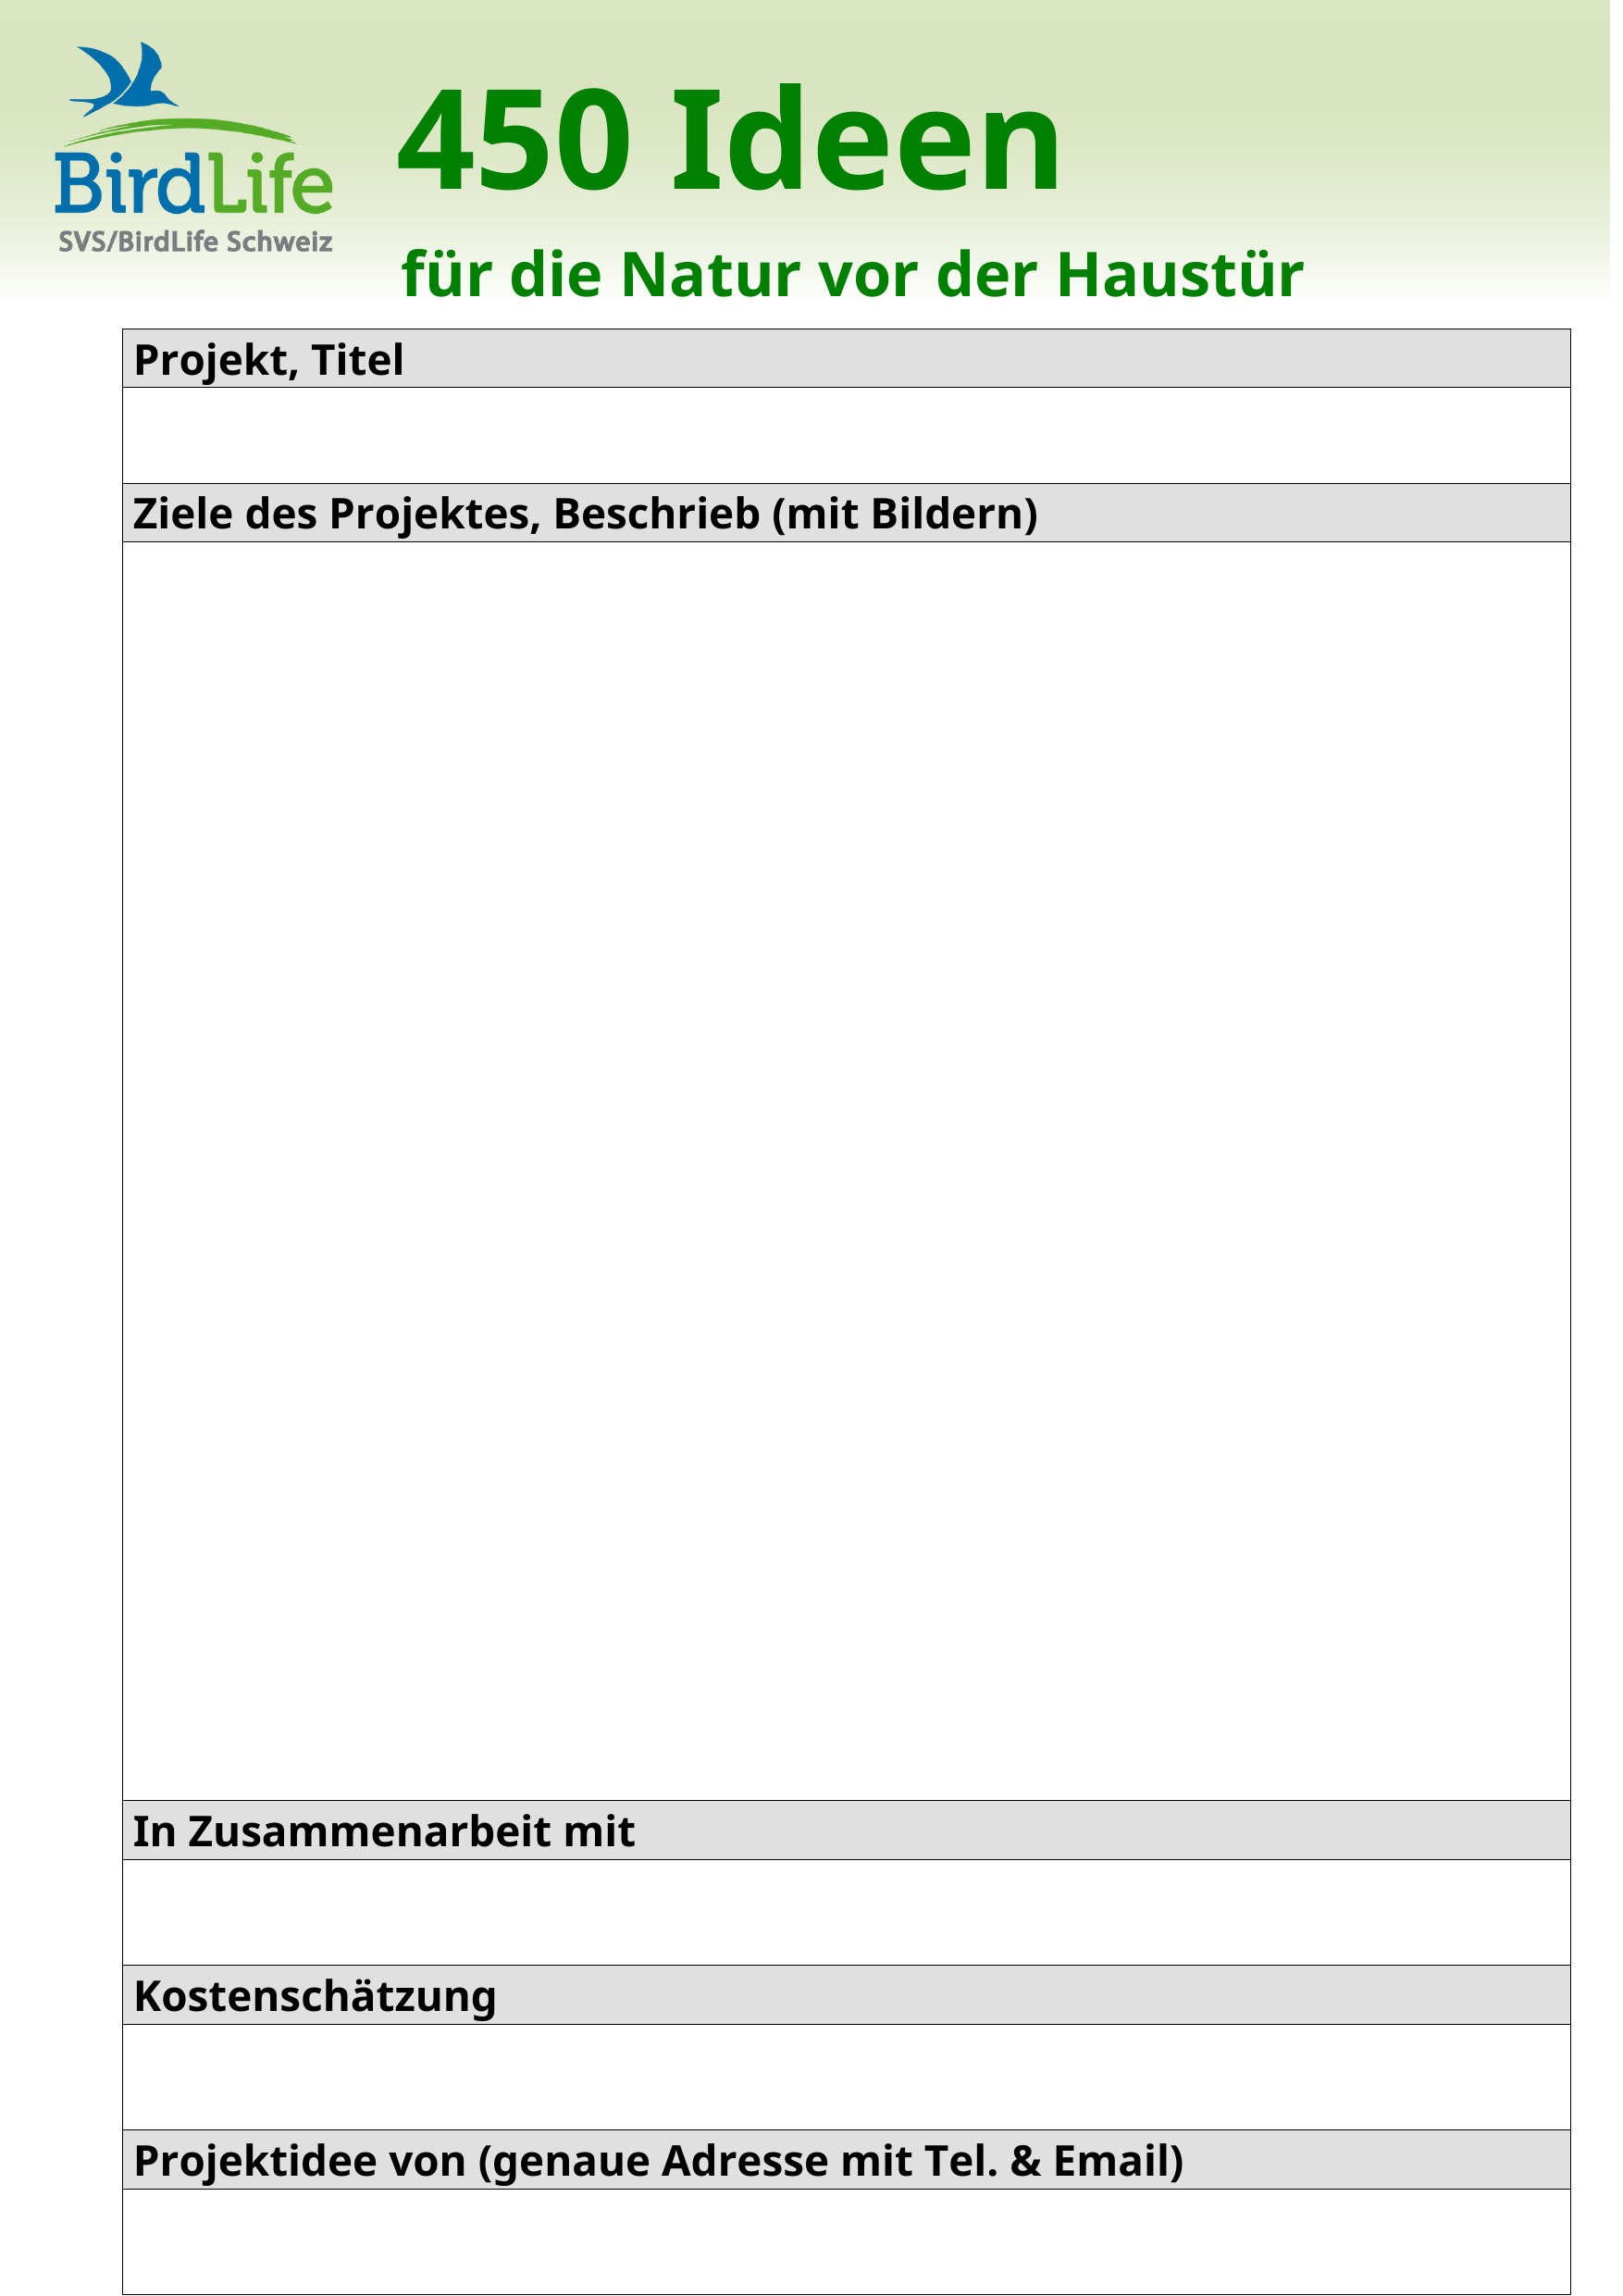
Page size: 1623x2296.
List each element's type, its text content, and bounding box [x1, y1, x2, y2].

table_cell [123, 1860, 1570, 1965]
table_cell In Zusammenarbeit mit [123, 1801, 1570, 1859]
table_cell [123, 388, 1570, 483]
table_cell [123, 2190, 1570, 2294]
table_cell [123, 2025, 1570, 2129]
table_cell Projektidee von (genaue Adresse mit Tel. & Email) [123, 2130, 1570, 2189]
table_cell [123, 542, 1570, 1800]
text für die Natur vor der Haustür [55, 230, 1487, 314]
table_cell Kostenschätzung [123, 1966, 1570, 2024]
text 450 Ideen [333, 41, 1487, 230]
table_cell Ziele des Projektes, Beschrieb (mit Bildern) [123, 484, 1570, 541]
picture [54, 41, 333, 252]
table_header Projekt, Titel [123, 329, 1570, 387]
